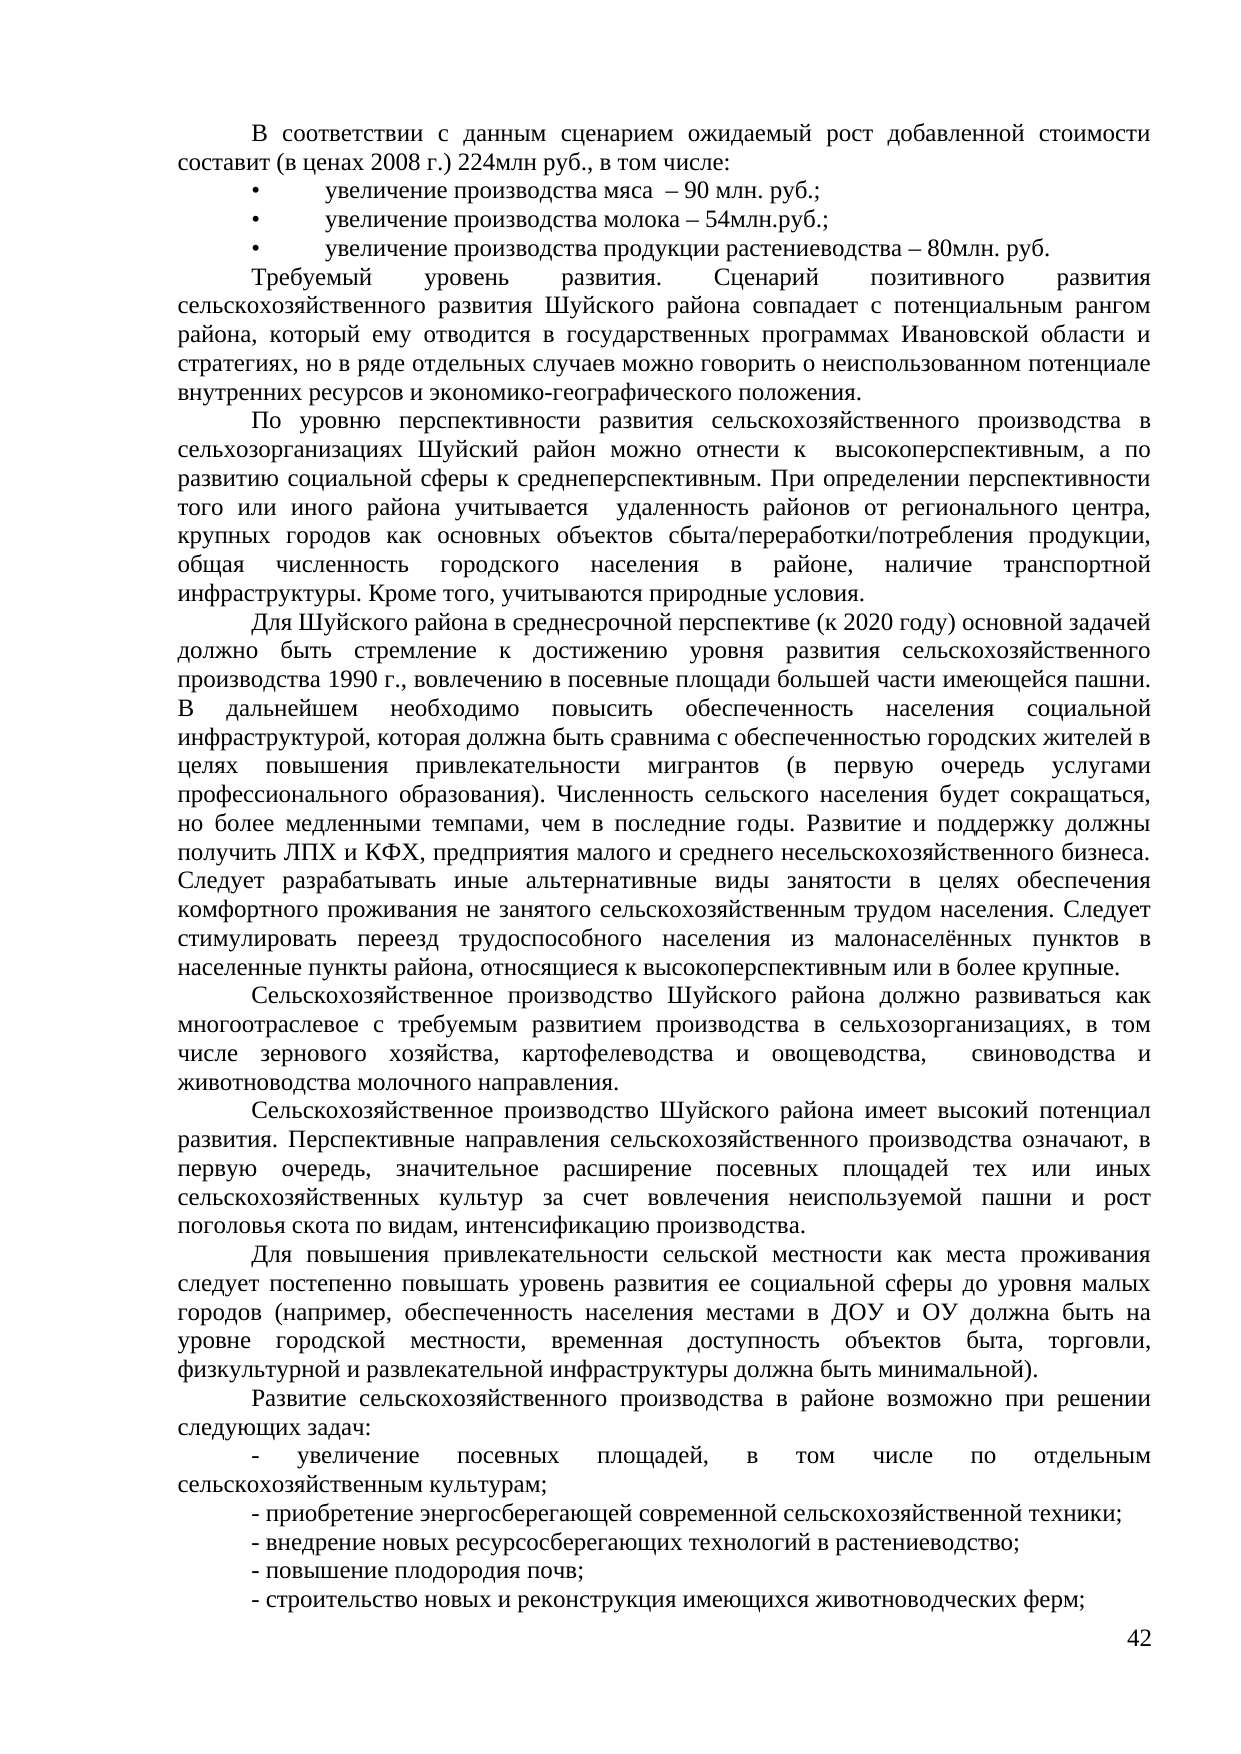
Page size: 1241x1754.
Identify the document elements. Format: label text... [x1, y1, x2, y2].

text Для Шуйского района в среднесрочной перспективе (к 2020 году) основной задачей должно быть стремление к достижению уровня развития сельскохозяйственного производства 1990 г., вовлечению в посевные площади большей части имеющейся пашни. В дальнейшем необходимо повысить обеспеченность населения социальной инфраструктурой, которая должна быть сравнима с обеспеченностью городских жителей в целях повышения привлекательности мигрантов (в первую очередь услугами профессионального образования). Численность сельского населения будет сокращаться, но более медленными темпами, чем в последние годы. Развитие и поддержку должны получить ЛПХ и КФХ, предприятия малого и среднего несельскохозяйственного бизнеса. Следует разрабатывать иные альтернативные виды занятости в целях обеспечения комфортного проживания не занятого сельскохозяйственным трудом населения. Следует стимулировать переезд трудоспособного населения из малонаселённых пунктов в населенные пункты района, относящиеся к высокоперспективным или в более крупные. [177, 607, 1152, 981]
text Сельскохозяйственное производство Шуйского района должно развиваться как многоотраслевое с требуемым развитием производства в сельхозорганизациях, в том числе зернового хозяйства, картофелеводства и овощеводства, свиноводства и животноводства молочного направления. [177, 981, 1152, 1096]
text По уровню перспективности развития сельскохозяйственного производства в сельхозорганизациях Шуйский район можно отнести к высокоперспективным, а по развитию социальной сферы к среднеперспективным. При определении перспективности того или иного района учитывается удаленность районов от регионального центра, крупных городов как основных объектов сбыта/переработки/потребления продукции, общая численность городского населения в районе, наличие транспортной инфраструктуры. Кроме того, учитываются природные условия. [177, 406, 1152, 607]
text • увеличение производства мяса – 90 млн. руб.; [177, 176, 1152, 204]
text Развитие сельскохозяйственного производства в районе возможно при решении следующих задач: [177, 1383, 1152, 1441]
text • увеличение производства продукции растениеводства – 80млн. руб. [177, 233, 1152, 262]
text • увеличение производства молока – 54млн.руб.; [177, 204, 1152, 233]
text - внедрение новых ресурсосберегающих технологий в растениеводство; [177, 1527, 1152, 1556]
text - увеличение посевных площадей, в том числе по отдельным сельскохозяйственным культурам; [177, 1441, 1152, 1498]
text Для повышения привлекательности сельской местности как места проживания следует постепенно повышать уровень развития ее социальной сферы до уровня малых городов (например, обеспеченность населения местами в ДОУ и ОУ должна быть на уровне городской местности, временная доступность объектов быта, торговли, физкультурной и развлекательной инфраструктуры должна быть минимальной). [177, 1239, 1152, 1383]
text В соответствии с данным сценарием ожидаемый рост добавленной стоимости составит (в ценах 2008 г.) 224млн руб., в том числе: [177, 118, 1152, 176]
text Сельскохозяйственное производство Шуйского района имеет высокий потенциал развития. Перспективные направления сельскохозяйственного производства означают, в первую очередь, значительное расширение посевных площадей тех или иных сельскохозяйственных культур за счет вовлечения неиспользуемой пашни и рост поголовья скота по видам, интенсификацию производства. [177, 1096, 1152, 1239]
text Требуемый уровень развития. Сценарий позитивного развития сельскохозяйственного развития Шуйского района совпадает с потенциальным рангом района, который ему отводится в государственных программах Ивановской области и стратегиях, но в ряде отдельных случаев можно говорить о неиспользованном потенциале внутренних ресурсов и экономико-географического положения. [177, 262, 1152, 406]
text - строительство новых и реконструкция имеющихся животноводческих ферм; [177, 1584, 1152, 1613]
text - повышение плодородия почв; [177, 1556, 1152, 1584]
text - приобретение энергосберегающей современной сельскохозяйственной техники; [177, 1498, 1152, 1527]
